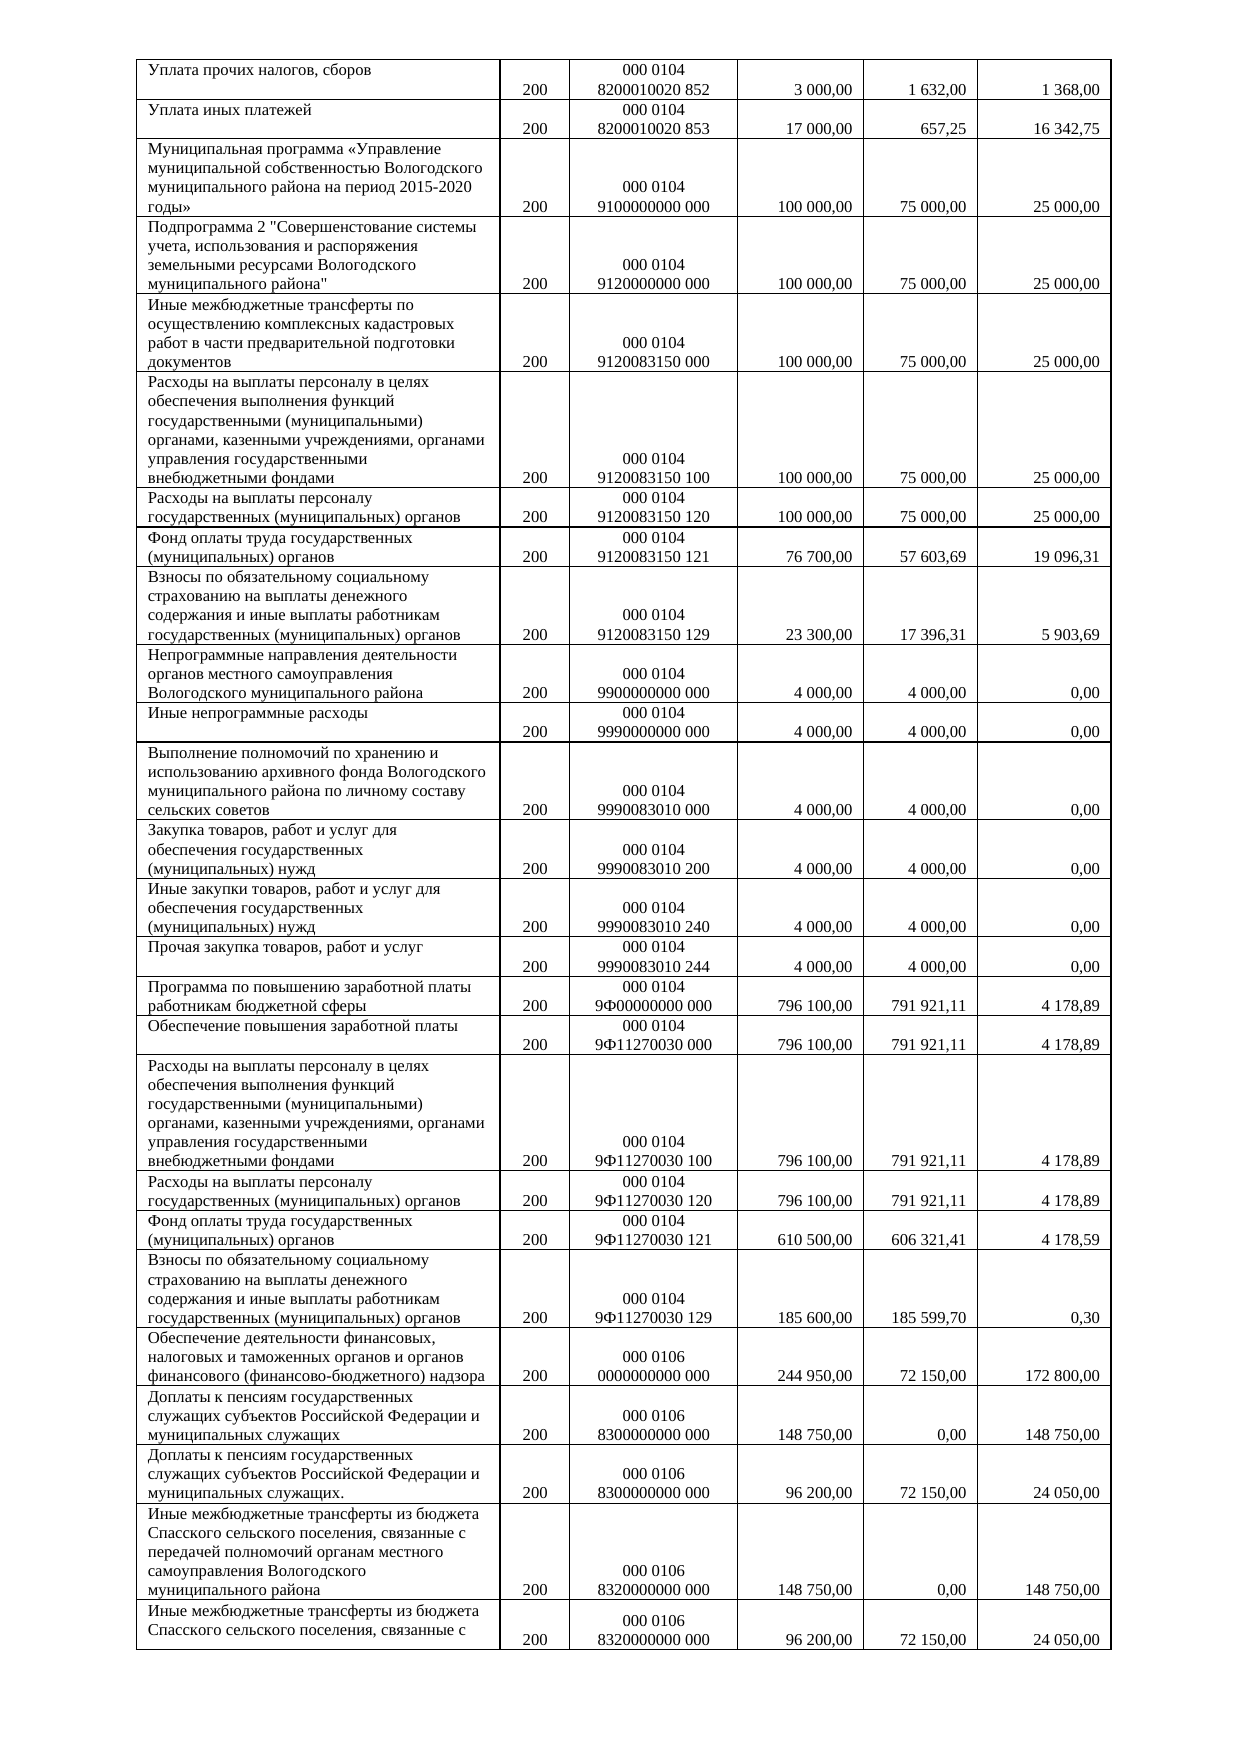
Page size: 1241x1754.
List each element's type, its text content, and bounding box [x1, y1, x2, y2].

table_cell Обеспечение деятельности финансовых, налоговых и таможенных органов и органов финансового (финансово-бюджетного) надзора [137, 1328, 499, 1385]
table_cell 000 0104 9120083150 000 [570, 294, 737, 371]
table_cell 200 [501, 1600, 569, 1649]
table_cell 000 0104 9120083150 129 [570, 567, 737, 643]
table_cell 200 [501, 703, 569, 741]
table_cell 000 0106 8300000000 000 [570, 1445, 737, 1502]
table_cell 200 [501, 645, 569, 702]
table_cell 200 [501, 1211, 569, 1249]
table_cell Непрограммные направления деятельности органов местного самоуправления Вологодского муниципального района [137, 645, 499, 702]
table_cell 796 100,00 [738, 1016, 863, 1054]
table_cell 4 000,00 [738, 703, 863, 741]
table_cell 5 903,69 [978, 567, 1110, 643]
table_cell 4 000,00 [738, 820, 863, 878]
table_cell 3 000,00 [738, 60, 863, 98]
table_cell 75 000,00 [864, 372, 977, 487]
table_cell 200 [501, 1055, 569, 1170]
table_cell 0,00 [978, 743, 1110, 819]
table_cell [570, 1600, 737, 1649]
table_cell 0,00 [978, 879, 1110, 936]
table_cell Обеспечение повышения заработной платы [137, 1016, 499, 1054]
table_cell 0,00 [978, 820, 1110, 878]
table_cell 19 096,31 [978, 528, 1110, 566]
table_cell 000 0106 0000000000 000 [570, 1328, 737, 1385]
table_cell 0,30 [978, 1250, 1110, 1327]
table_cell Муниципальная программа «Управление муниципальной собственностью Вологодского муниципального района на период 2015-2020 годы» [137, 139, 499, 216]
table_cell Расходы на выплаты персоналу государственных (муниципальных) органов [137, 488, 499, 526]
table_cell 4 000,00 [864, 820, 977, 878]
table_cell 000 0104 9990000000 000 [570, 703, 737, 741]
table_cell 4 000,00 [864, 937, 977, 976]
table_cell 200 [501, 977, 569, 1015]
table_cell 4 000,00 [864, 645, 977, 702]
table_cell 23 300,00 [738, 567, 863, 643]
table_cell 000 0104 9990083010 200 [570, 820, 737, 878]
table_cell Расходы на выплаты персоналу в целях обеспечения выполнения функций государственными (муниципальными) органами, казенными учреждениями, органами управления государственными внебюджетными фондами [137, 1055, 499, 1170]
table_cell 200 [501, 743, 569, 819]
table_cell 4 000,00 [738, 645, 863, 702]
table_cell 000 0104 9120000000 000 [570, 217, 737, 293]
table_cell Расходы на выплаты персоналу государственных (муниципальных) органов [137, 1171, 499, 1210]
table_cell Программа по повышению заработной платы работникам бюджетной сферы [137, 977, 499, 1015]
table_cell 000 0106 8300000000 000 [570, 1386, 737, 1444]
table_cell 4 000,00 [738, 879, 863, 936]
table_cell 657,25 [864, 100, 977, 138]
table_cell 25 000,00 [978, 139, 1110, 216]
table_cell 148 750,00 [738, 1504, 863, 1599]
table_cell 200 [501, 820, 569, 878]
table_cell 796 100,00 [738, 1171, 863, 1210]
table_cell Уплата иных платежей [137, 100, 499, 138]
table_cell Подпрограмма 2 "Совершенстование системы учета, использования и распоряжения земельными ресурсами Вологодского муниципального района" [137, 217, 499, 293]
table_cell 000 0104 9120083150 100 [570, 372, 737, 487]
table_cell 000 0104 9Ф11270030 100 [570, 1055, 737, 1170]
table_cell 791 921,11 [864, 1055, 977, 1170]
table_cell 96 200,00 [738, 1600, 863, 1649]
table_cell 4 178,89 [978, 977, 1110, 1015]
table_cell 200 [501, 879, 569, 936]
table_cell 25 000,00 [978, 217, 1110, 293]
table_cell 244 950,00 [738, 1328, 863, 1385]
table_cell Взносы по обязательному социальному страхованию на выплаты денежного содержания и иные выплаты работникам государственных (муниципальных) органов [137, 567, 499, 643]
table_cell 000 0106 8320000000 000 [570, 1504, 737, 1599]
table_cell 100 000,00 [738, 372, 863, 487]
table_cell 75 000,00 [864, 217, 977, 293]
table_cell 200 [501, 1445, 569, 1502]
table_cell 72 150,00 [864, 1600, 977, 1649]
table_cell 75 000,00 [864, 294, 977, 371]
table_cell 200 [501, 60, 569, 98]
table_cell 100 000,00 [738, 139, 863, 216]
table_cell 96 200,00 [738, 1445, 863, 1502]
table_cell 4 000,00 [738, 937, 863, 976]
table_cell 0,00 [864, 1386, 977, 1444]
table_cell 100 000,00 [738, 488, 863, 526]
table_cell 796 100,00 [738, 1055, 863, 1170]
table_cell 791 921,11 [864, 1171, 977, 1210]
table_cell 0,00 [978, 703, 1110, 741]
table_cell Доплаты к пенсиям государственных служащих субъектов Российской Федерации и муниципальных служащих [137, 1386, 499, 1444]
table_cell 148 750,00 [978, 1386, 1110, 1444]
table_cell 000 0104 9120083150 120 [570, 488, 737, 526]
table_cell 25 000,00 [978, 294, 1110, 371]
table_cell 148 750,00 [978, 1504, 1110, 1599]
table_cell 000 0104 9990083010 244 [570, 937, 737, 976]
table_cell 000 0104 9Ф00000000 000 [570, 977, 737, 1015]
table_cell 606 321,41 [864, 1211, 977, 1249]
table_cell 796 100,00 [738, 977, 863, 1015]
table_cell 200 [501, 100, 569, 138]
table_cell 75 000,00 [864, 488, 977, 526]
table_cell 791 921,11 [864, 1016, 977, 1054]
table_cell 200 [501, 1386, 569, 1444]
table_cell 25 000,00 [978, 488, 1110, 526]
table_cell 200 [501, 1250, 569, 1327]
table_cell 75 000,00 [864, 139, 977, 216]
table_cell 76 700,00 [738, 528, 863, 566]
table_cell 000 0104 9990083010 240 [570, 879, 737, 936]
table_cell Фонд оплаты труда государственных (муниципальных) органов [137, 1211, 499, 1249]
table_cell 148 750,00 [738, 1386, 863, 1444]
table_cell 200 [501, 217, 569, 293]
table_cell 000 0104 9120083150 121 [570, 528, 737, 566]
table_cell 24 050,00 [978, 1600, 1110, 1649]
table_cell 185 599,70 [864, 1250, 977, 1327]
table_cell 200 [501, 372, 569, 487]
table_cell 4 178,59 [978, 1211, 1110, 1249]
table_cell 16 342,75 [978, 100, 1110, 138]
table_cell 185 600,00 [738, 1250, 863, 1327]
table_cell 0,00 [864, 1504, 977, 1599]
table_cell 4 178,89 [978, 1171, 1110, 1210]
table_cell 0,00 [978, 645, 1110, 702]
table_cell 200 [501, 1328, 569, 1385]
table_cell 4 178,89 [978, 1016, 1110, 1054]
table_cell 1 632,00 [864, 60, 977, 98]
table_cell 200 [501, 1171, 569, 1210]
table_cell 200 [501, 1016, 569, 1054]
table_cell 17 396,31 [864, 567, 977, 643]
table_cell 200 [501, 1504, 569, 1599]
table_cell 100 000,00 [738, 294, 863, 371]
table_cell Иные непрограммные расходы [137, 703, 499, 741]
table_cell 200 [501, 488, 569, 526]
table_cell 4 178,89 [978, 1055, 1110, 1170]
table_cell 0,00 [978, 937, 1110, 976]
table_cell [137, 1600, 499, 1649]
table_cell Закупка товаров, работ и услуг для обеспечения государственных (муниципальных) нужд [137, 820, 499, 878]
table_cell 000 0104 9100000000 000 [570, 139, 737, 216]
table_cell 172 800,00 [978, 1328, 1110, 1385]
table_cell 100 000,00 [738, 217, 863, 293]
table_cell Прочая закупка товаров, работ и услуг [137, 937, 499, 976]
table_cell 200 [501, 567, 569, 643]
table_cell 000 0104 9Ф11270030 121 [570, 1211, 737, 1249]
table_cell Расходы на выплаты персоналу в целях обеспечения выполнения функций государственными (муниципальными) органами, казенными учреждениями, органами управления государственными внебюджетными фондами [137, 372, 499, 487]
table_cell 4 000,00 [738, 743, 863, 819]
table_cell 610 500,00 [738, 1211, 863, 1249]
table_cell 000 0104 9Ф11270030 120 [570, 1171, 737, 1210]
table_cell 000 0104 8200010020 853 [570, 100, 737, 138]
table_cell 4 000,00 [864, 879, 977, 936]
table_cell 000 0104 9Ф11270030 000 [570, 1016, 737, 1054]
table_cell Фонд оплаты труда государственных (муниципальных) органов [137, 528, 499, 566]
table_cell 4 000,00 [864, 703, 977, 741]
table_cell 000 0104 9990083010 000 [570, 743, 737, 819]
table_cell 25 000,00 [978, 372, 1110, 487]
table_cell 000 0104 9Ф11270030 129 [570, 1250, 737, 1327]
table_cell 17 000,00 [738, 100, 863, 138]
table_cell 200 [501, 937, 569, 976]
table_cell 200 [501, 528, 569, 566]
table_cell Уплата прочих налогов, сборов [137, 60, 499, 98]
table_cell 72 150,00 [864, 1445, 977, 1502]
table_cell 72 150,00 [864, 1328, 977, 1385]
table_cell Выполнение полномочий по хранению и использованию архивного фонда Вологодского муниципального района по личному составу сельских советов [137, 743, 499, 819]
table_cell 200 [501, 294, 569, 371]
table_cell 200 [501, 139, 569, 216]
table_cell 4 000,00 [864, 743, 977, 819]
table_cell 000 0104 9900000000 000 [570, 645, 737, 702]
table_cell 24 050,00 [978, 1445, 1110, 1502]
table_cell Взносы по обязательному социальному страхованию на выплаты денежного содержания и иные выплаты работникам государственных (муниципальных) органов [137, 1250, 499, 1327]
table_cell 000 0104 8200010020 852 [570, 60, 737, 98]
table_cell 57 603,69 [864, 528, 977, 566]
table_cell Доплаты к пенсиям государственных служащих субъектов Российской Федерации и муниципальных служащих. [137, 1445, 499, 1502]
table_cell Иные межбюджетные трансферты по осуществлению комплексных кадастровых работ в части предварительной подготовки документов [137, 294, 499, 371]
table_cell 791 921,11 [864, 977, 977, 1015]
table_cell 1 368,00 [978, 60, 1110, 98]
table_cell Иные закупки товаров, работ и услуг для обеспечения государственных (муниципальных) нужд [137, 879, 499, 936]
